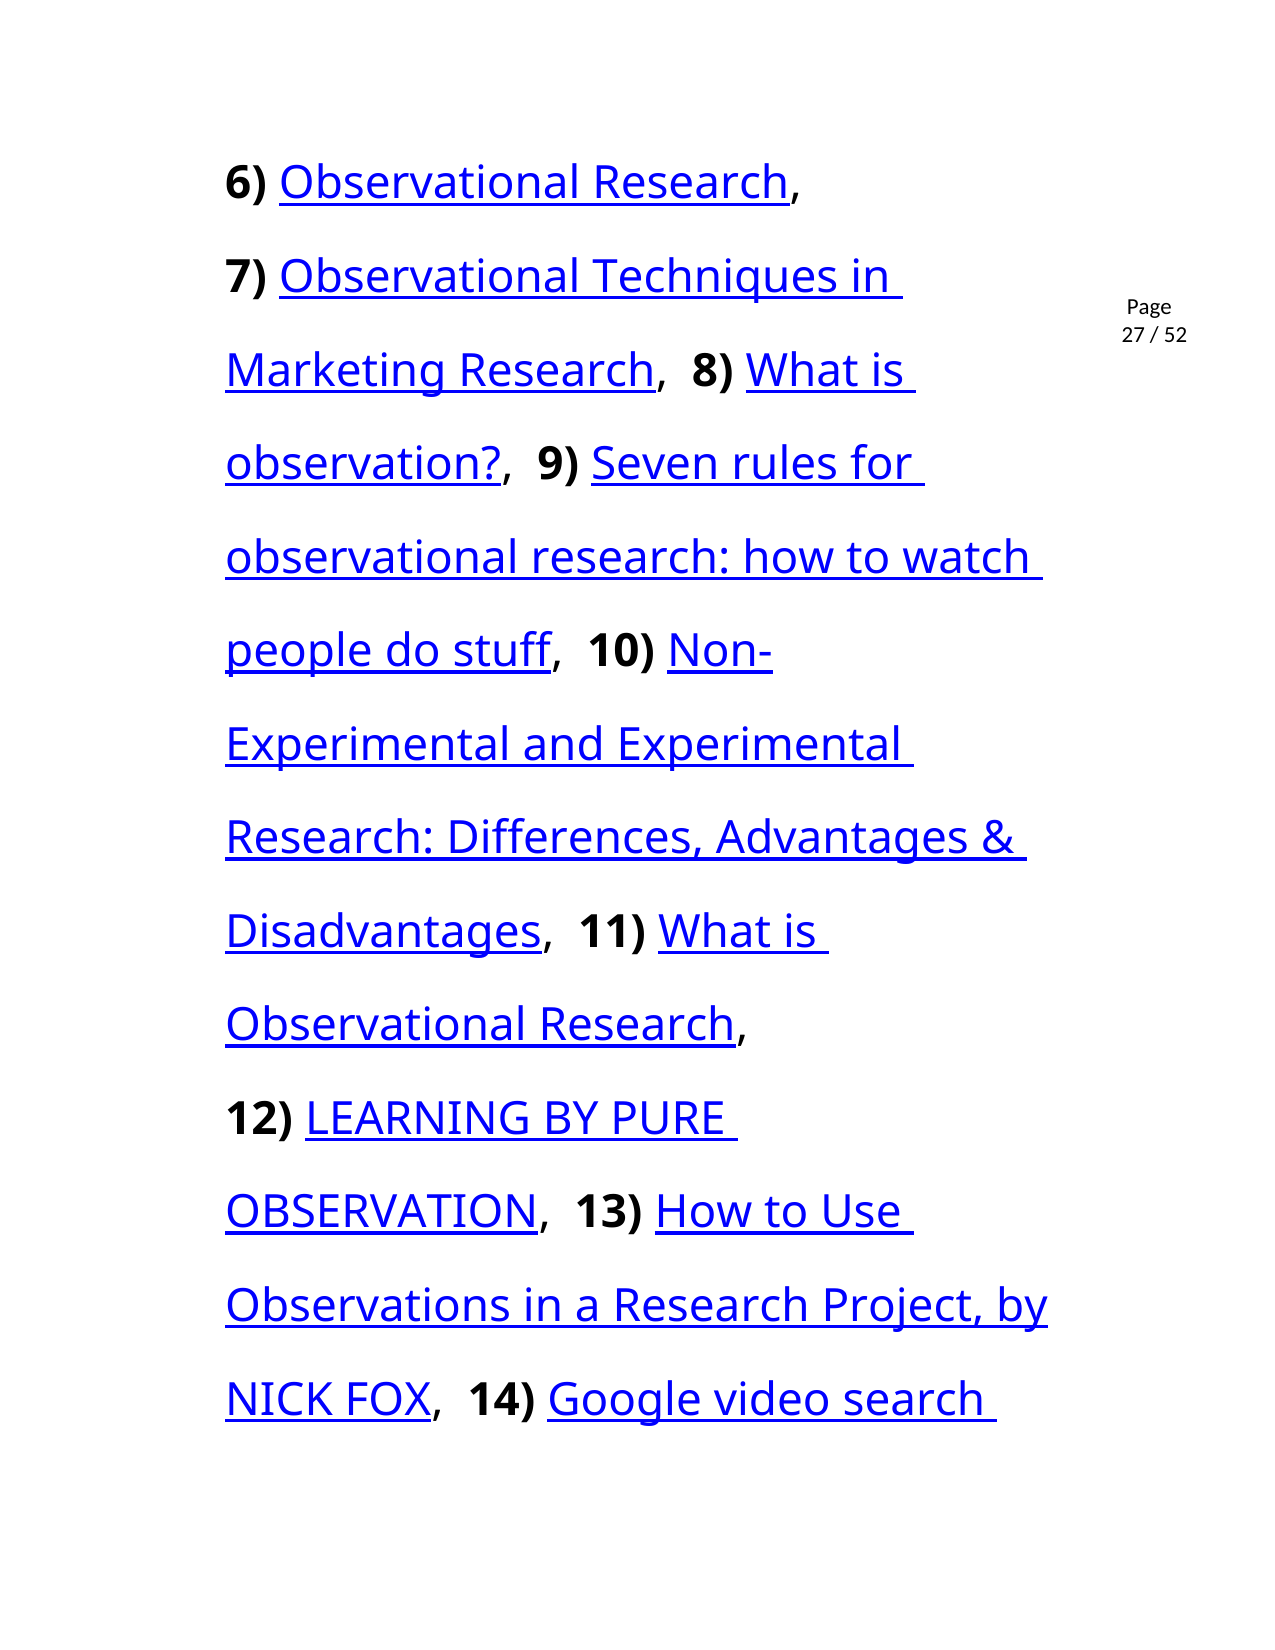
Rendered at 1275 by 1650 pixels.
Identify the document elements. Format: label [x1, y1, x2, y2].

text [225, 150, 1050, 1428]
